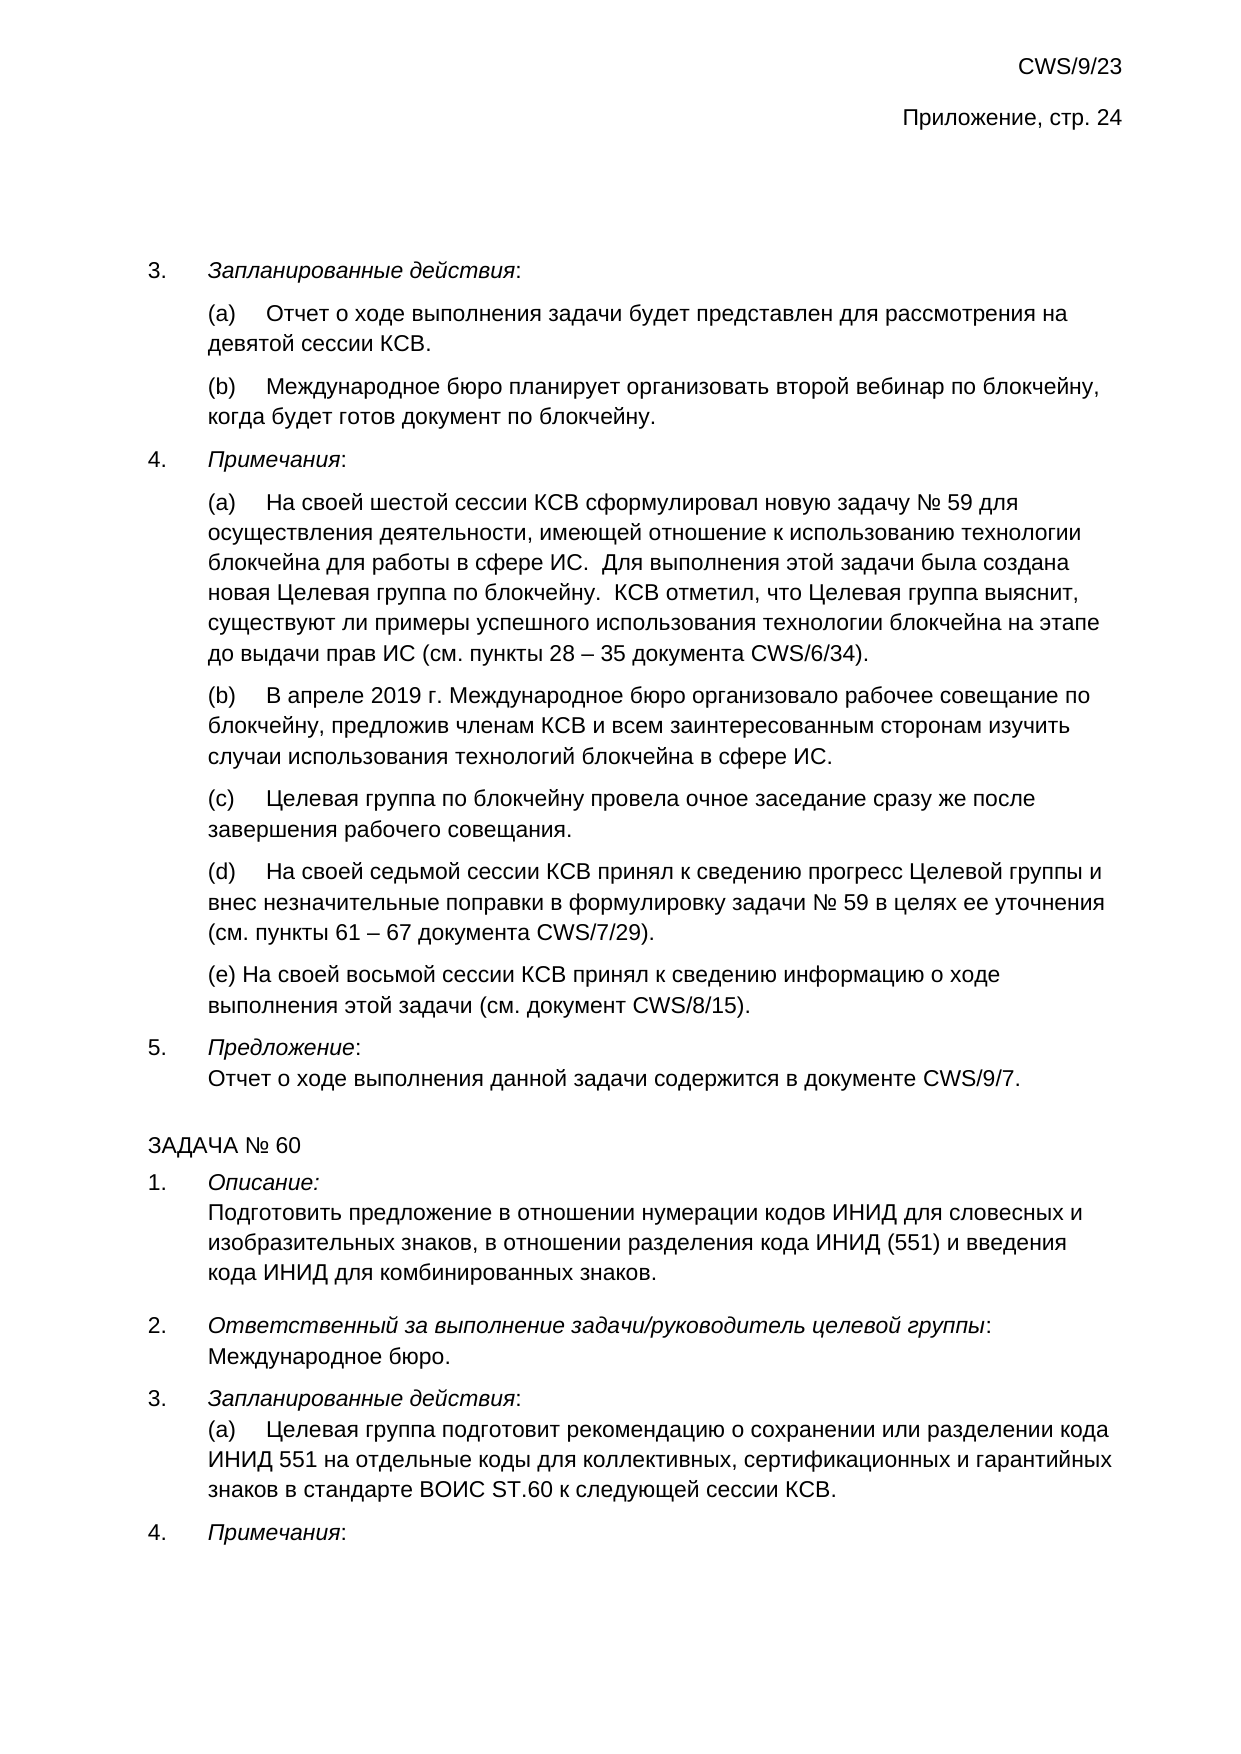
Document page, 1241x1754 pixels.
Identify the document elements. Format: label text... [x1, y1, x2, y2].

list (b) В апреле 2019 г. Международное бюро организовало рабочее совещание по блокчейну, предложив членам КСВ и всем заинтересованным сторонам изучить случаи использования технологий блокчейна в сфере ИС. [208, 682, 1122, 769]
subtitle ЗАДАЧА № 60 [148, 1132, 1122, 1159]
list Ответственный за выполнение задачи/руководитель целевой группы: Международное бюро. [148, 1312, 1122, 1369]
list Примечания: [148, 1519, 1122, 1545]
list Запланированные действия: [148, 257, 1122, 284]
list (d) На своей седьмой сессии КСВ принял к сведению прогресс Целевой группы и внес незначительные поправки в формулировку задачи № 59 в целях ее уточнения (см. пункты 61 – 67 документа CWS/7/29). [208, 858, 1122, 945]
list Запланированные действия: (a) Целевая группа подготовит рекомендацию о сохранении или разделении кода ИНИД 551 на отдельные коды для коллективных, сертификационных и гарантийных знаков в стандарте ВОИС ST.60 к следующей сессии КСВ. [148, 1385, 1122, 1502]
list (c) Целевая группа по блокчейну провела очное заседание сразу же после завершения рабочего совещания. [208, 785, 1122, 842]
list Описание: Подготовить предложение в отношении нумерации кодов ИНИД для словесных и изобразительных знаков, в отношении разделения кода ИНИД (551) и введения кода ИНИД для комбинированных знаков. [148, 1169, 1122, 1286]
list Примечания: [148, 446, 1122, 472]
text (a) Отчет о ходе выполнения задачи будет представлен для рассмотрения на девятой сессии КСВ. [208, 300, 1122, 357]
list (a) На своей шестой сессии КСВ сформулировал новую задачу № 59 для осуществления деятельности, имеющей отношение к использованию технологии блокчейна для работы в сфере ИС. Для выполнения этой задачи была создана новая Целевая группа по блокчейну. КСВ отметил, что Целевая группа выяснит, существуют ли примеры успешного использования технологии блокчейна на этапе до выдачи прав ИС (см. пункты 28 – 35 документа CWS/6/34). [208, 488, 1122, 666]
list Предложение: Отчет о ходе выполнения данной задачи содержится в документе CWS/9/7. [148, 1034, 1122, 1091]
list (e) На своей восьмой сессии КСВ принял к сведению информацию о ходе выполнения этой задачи (см. документ CWS/8/15). [208, 961, 1122, 1018]
text (b) Международное бюро планирует организовать второй вебинар по блокчейну, когда будет готов документ по блокчейну. [208, 373, 1122, 429]
